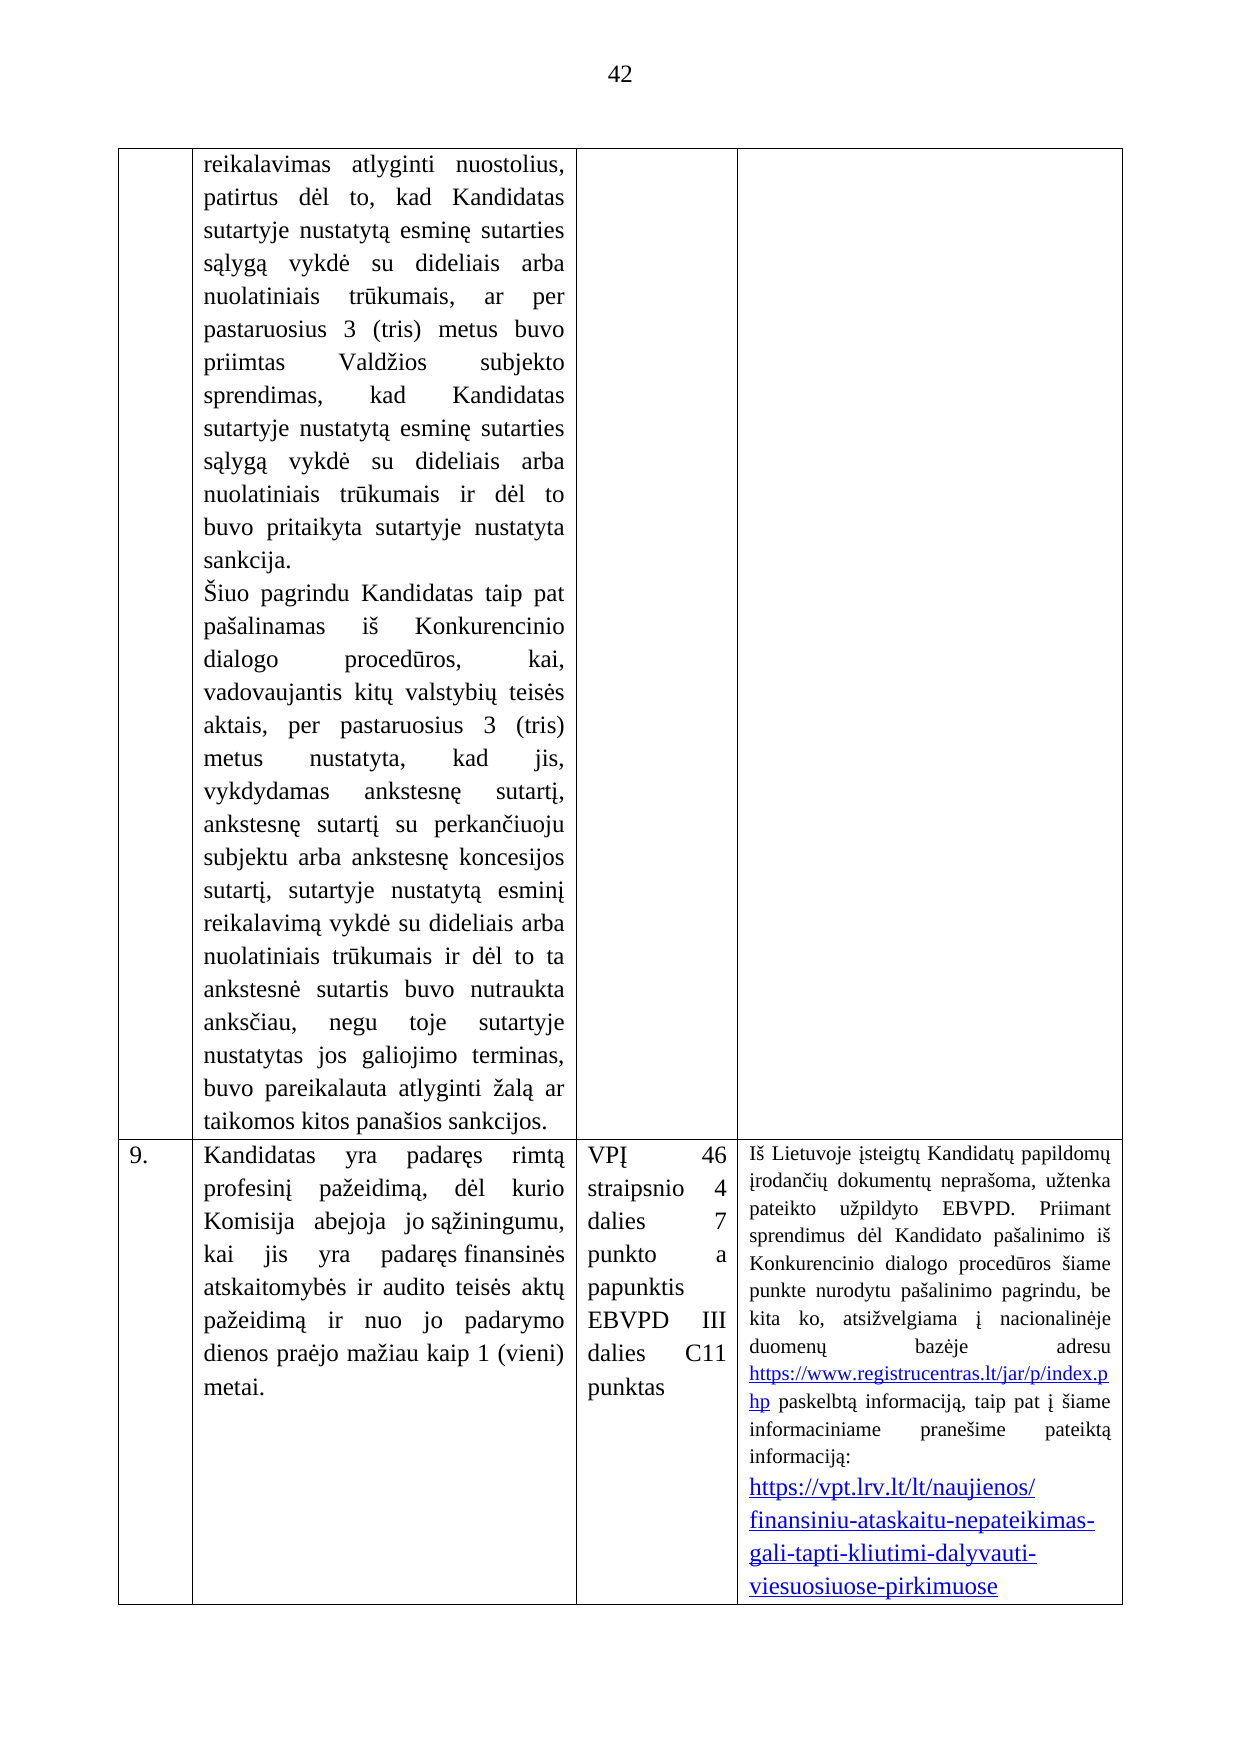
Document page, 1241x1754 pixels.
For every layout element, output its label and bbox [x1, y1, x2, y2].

table_cell [577, 1140, 737, 1604]
table_cell [577, 149, 737, 1139]
table_cell [738, 1140, 1122, 1604]
table_cell [119, 1140, 192, 1604]
table_cell [738, 149, 1122, 1139]
table_cell [119, 149, 192, 1139]
table_cell [193, 1140, 576, 1604]
table_cell [193, 149, 576, 1139]
